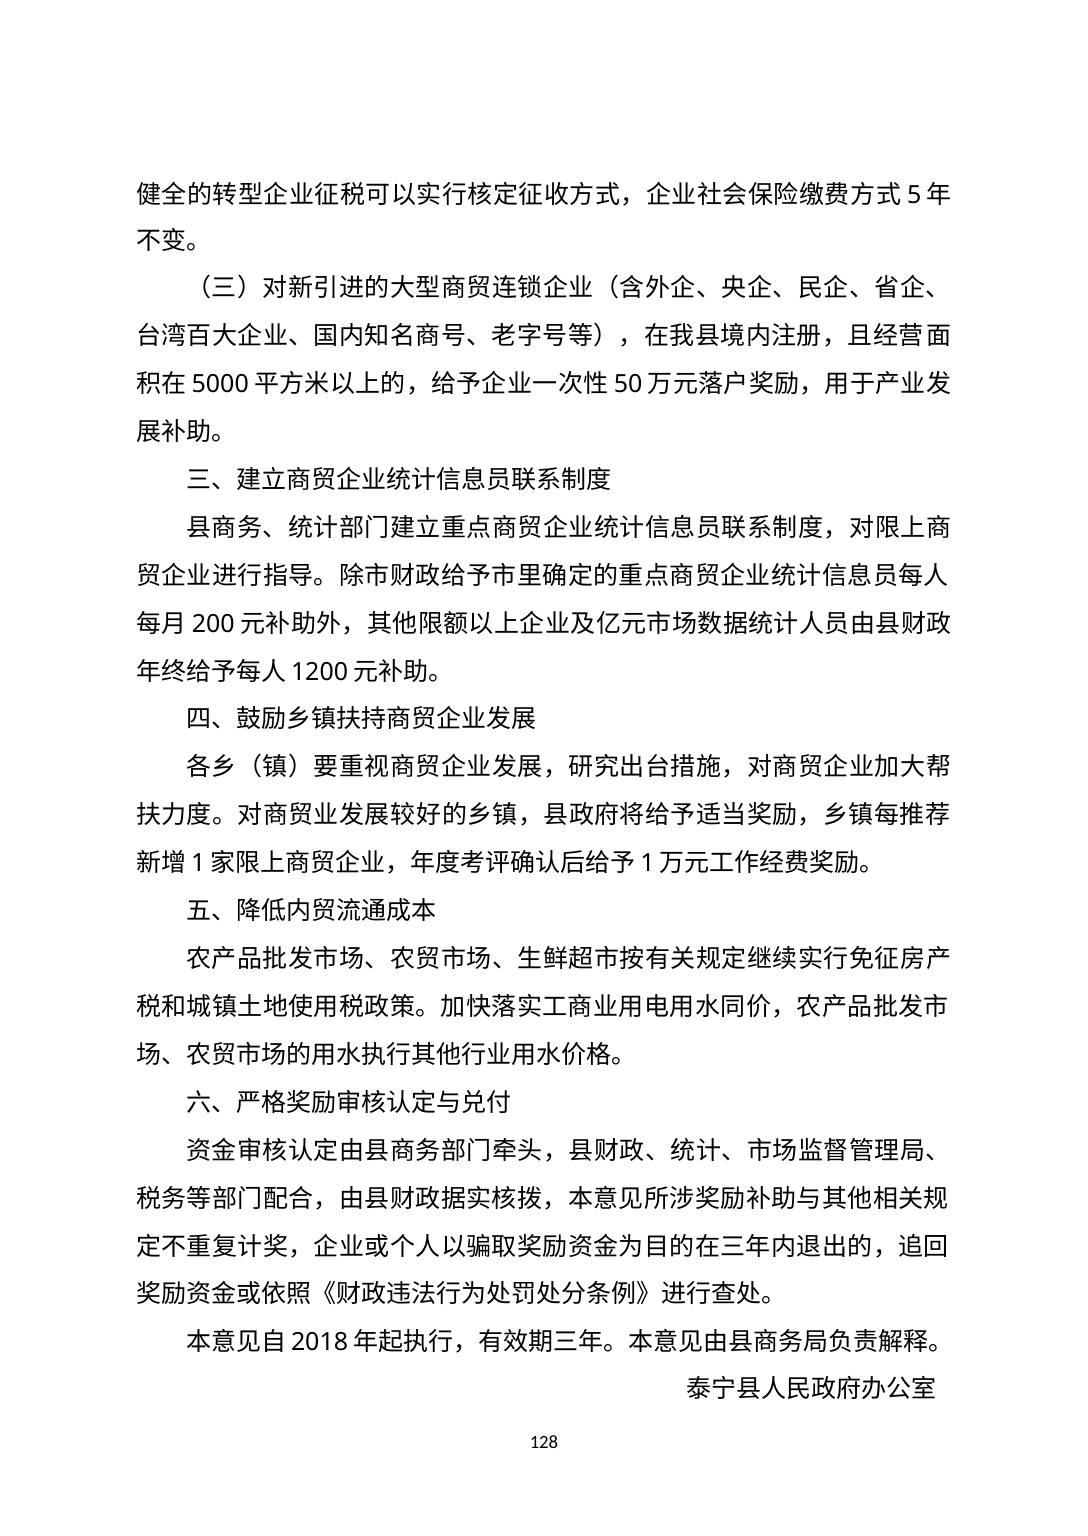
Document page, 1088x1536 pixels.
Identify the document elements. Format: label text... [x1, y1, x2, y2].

list 建立商贸企业统计信息员联系制度 [136, 450, 952, 498]
text 泰宁县人民政府办公室 [136, 1360, 952, 1406]
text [136, 167, 952, 258]
text 各乡（镇）要重视商贸企业发展，研究出台措施，对商贸企业加大帮扶力度。对商贸业发展较好的乡镇，县政府将给予适当奖励，乡镇每推荐新增1家限上商贸企业，年度考评确认后给予1万元工作经费奖励。 [136, 737, 952, 881]
text 本意见自2018年起执行，有效期三年。本意见由县商务局负责解释。 [136, 1312, 952, 1360]
text 县商务、统计部门建立重点商贸企业统计信息员联系制度，对限上商贸企业进行指导。除市财政给予市里确定的重点商贸企业统计信息员每人每月200元补助外，其他限额以上企业及亿元市场数据统计人员由县财政年终给予每人1200元补助。 [136, 498, 952, 689]
list 严格奖励审核认定与兑付 [136, 1073, 952, 1121]
text 农产品批发市场、农贸市场、生鲜超市按有关规定继续实行免征房产税和城镇土地使用税政策。加快落实工商业用电用水同价，农产品批发市场、农贸市场的用水执行其他行业用水价格。 [136, 929, 952, 1073]
list 降低内贸流通成本 [136, 881, 952, 929]
list 鼓励乡镇扶持商贸企业发展 [136, 689, 952, 737]
text （三）对新引进的大型商贸连锁企业（含外企、央企、民企、省企、台湾百大企业、国内知名商号、老字号等），在我县境内注册，且经营面积在5000平方米以上的，给予企业一次性50万元落户奖励，用于产业发展补助。 [136, 258, 952, 450]
text 资金审核认定由县商务部门牵头，县财政、统计、市场监督管理局、税务等部门配合，由县财政据实核拨，本意见所涉奖励补助与其他相关规定不重复计奖，企业或个人以骗取奖励资金为目的在三年内退出的，追回奖励资金或依照《财政违法行为处罚处分条例》进行查处。 [136, 1121, 952, 1312]
